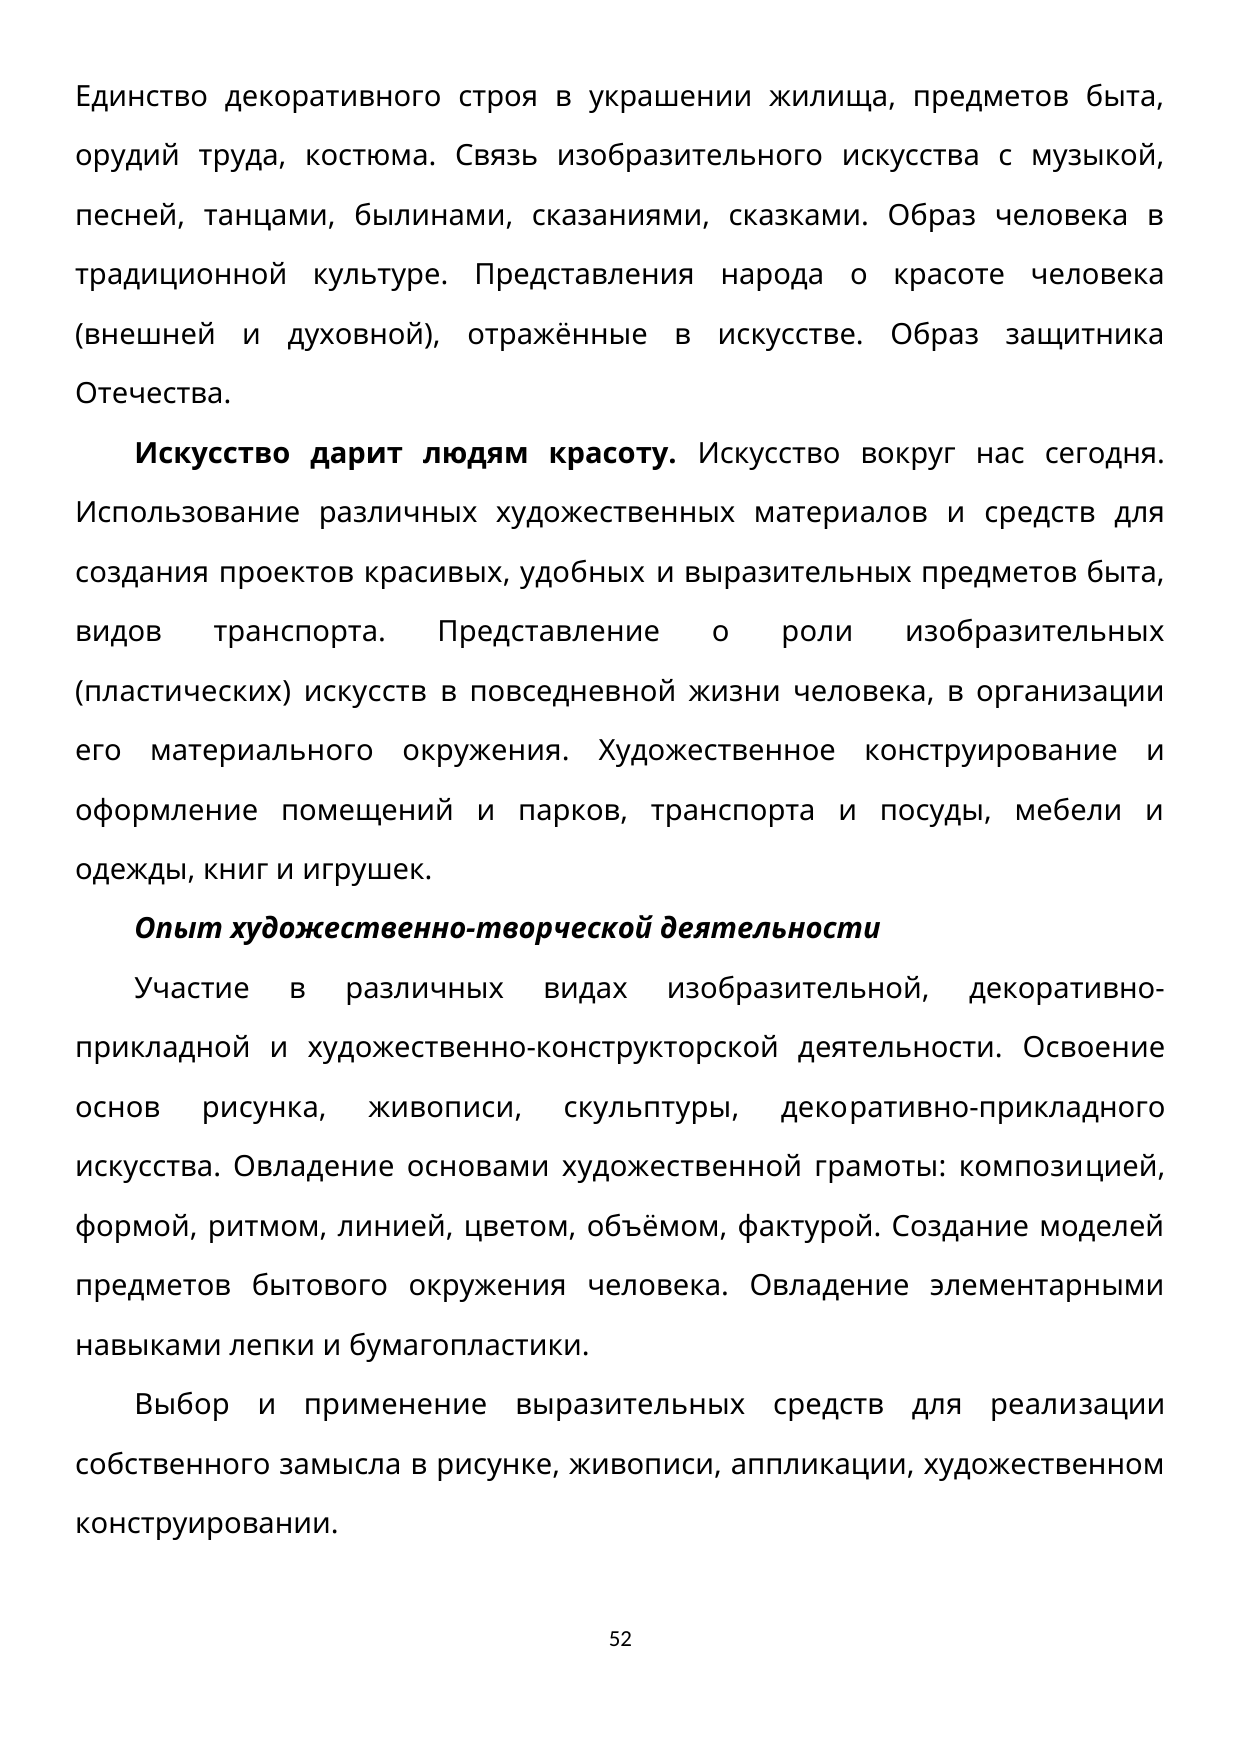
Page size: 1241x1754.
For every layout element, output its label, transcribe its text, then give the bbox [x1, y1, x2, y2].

text Выбор и применение выразительных средств для реализации собственного замысла в рисунке, живописи, аппликации, художественном конструировании. [75, 1383, 1165, 1542]
text Искусство дарит людям красоту. Искусство вокруг нас сегодня. Использование различных художественных материалов и средств для создания проектов красивых, удобных и выразительных предметов быта, видов транспорта. Представление о роли изобразительных (пластических) искусств в повседневной жизни человека, в организации его материального окружения. Художественное конструирование и оформление помещений и парков, транспорта и посуды, мебели и одежды, книг и игрушек. [75, 432, 1165, 888]
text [75, 75, 1165, 412]
text Опыт художественно-творческой деятельности [75, 908, 1165, 947]
text Участие в различных видах изобразительной, декоративно-прикладной и художественно-конструкторской деятельности. Освоение основ рисунка, живописи, скульптуры, декоративно-прикладного искусства. Овладение основами художественной грамоты: композицией, формой, ритмом, линией, цветом, объёмом, фактурой. Создание моделей предметов бытового окружения человека. Овладение элементарными навыками лепки и бумагопластики. [75, 967, 1165, 1364]
